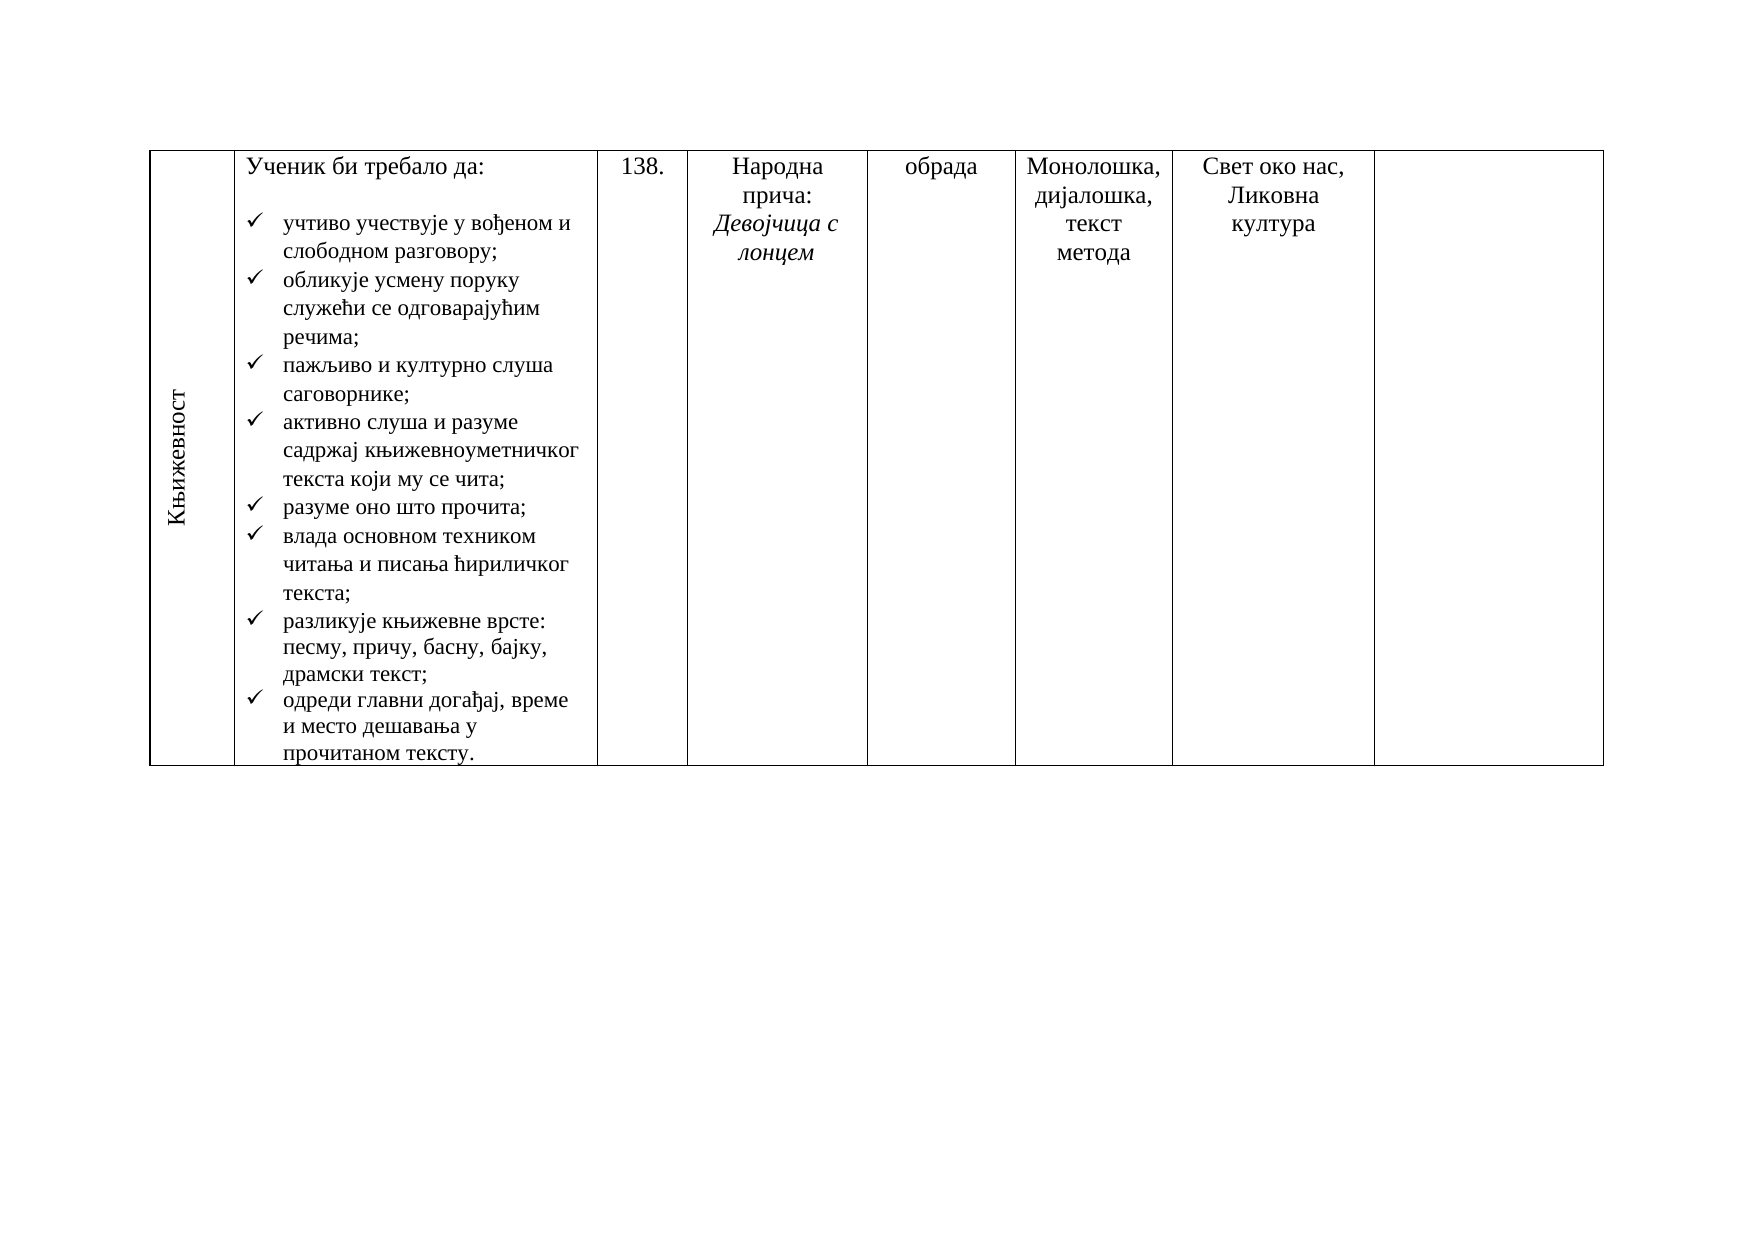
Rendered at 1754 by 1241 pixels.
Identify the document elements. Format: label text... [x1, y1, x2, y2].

table_cell Књижевност [151, 151, 234, 765]
table_cell 138. [598, 151, 687, 765]
table_cell обрада [868, 151, 1015, 765]
table_cell Монолошка, дијалошка, текст метода [1016, 151, 1172, 765]
table_cell Свет око нас, Ликовна култура [1173, 151, 1374, 765]
table_cell Ученик би требало да: учтиво учествује у вођеном и слободном разговору; обликује усмену поруку служећи се одговарајућим речима; пажљиво и културно слуша саговорнике; активно слуша и разуме садржај књижевноуметничког текста који му се чита; разуме оно што прочита; влада основном техником читања и писања ћириличког текста; разликује књижевне врсте: песму, причу, басну, бајку, драмски текст; одреди главни догађај, време и место дешавања у прочитаном тексту. [235, 151, 597, 765]
table_cell Народна прича: Девојчица с лонцем [688, 151, 867, 765]
